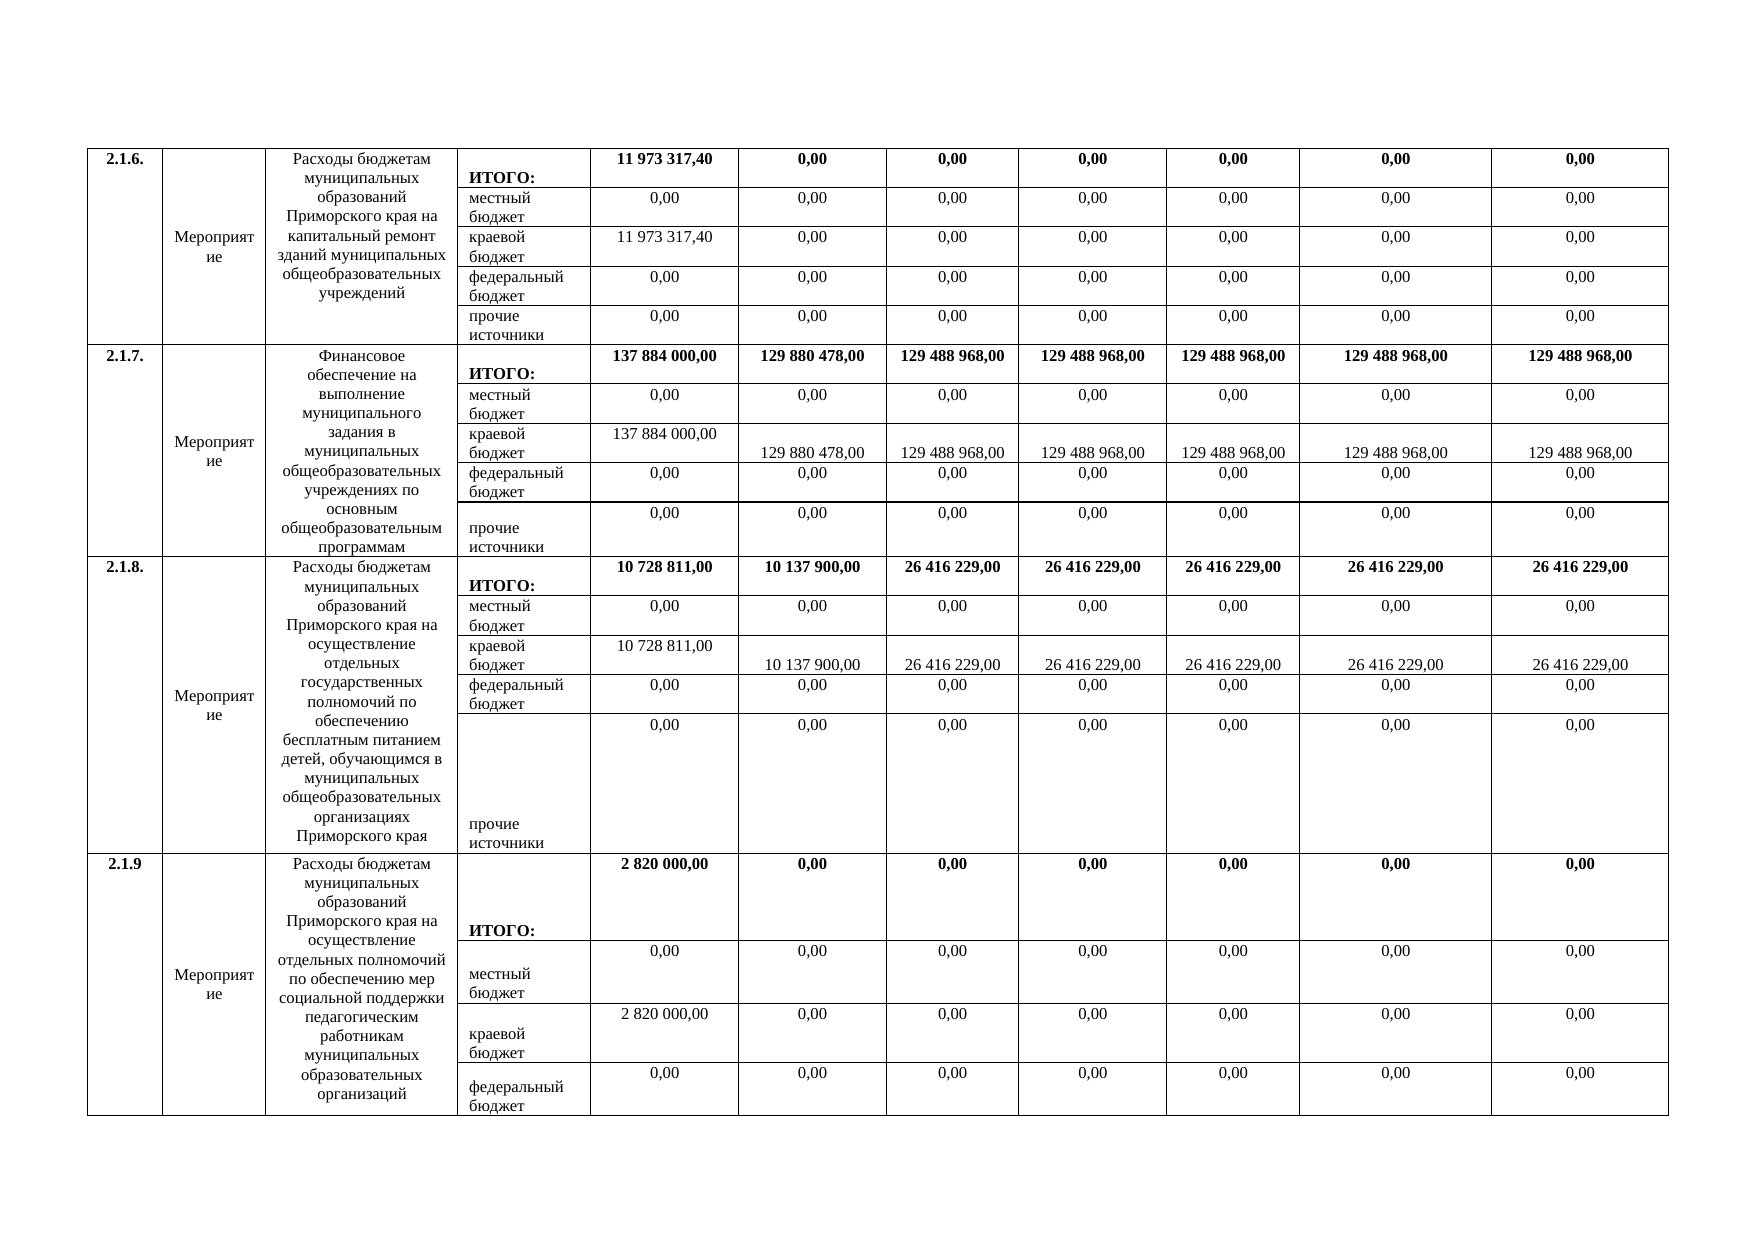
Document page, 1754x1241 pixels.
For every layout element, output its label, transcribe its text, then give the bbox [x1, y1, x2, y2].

table_cell 0,00 [1019, 463, 1166, 501]
table_cell 0,00 [1300, 596, 1491, 634]
table_cell 0,00 [1492, 714, 1668, 852]
table_cell 0,00 [1492, 227, 1668, 266]
table_cell 0,00 [887, 941, 1018, 1002]
table_cell 0,00 [591, 714, 738, 852]
table_cell 26 416 229,00 [1019, 557, 1166, 595]
table_cell 0,00 [1019, 149, 1166, 187]
table_cell 11 973 317,40 [591, 149, 738, 187]
table_cell 0,00 [1492, 503, 1668, 556]
table_cell краевой бюджет [458, 1004, 590, 1062]
table_cell 129 488 968,00 [1492, 345, 1668, 383]
table_cell 0,00 [1167, 384, 1299, 423]
table_cell 0,00 [1019, 714, 1166, 852]
table_cell 0,00 [1019, 503, 1166, 556]
table_cell 0,00 [1167, 714, 1299, 852]
table_cell 0,00 [1300, 854, 1491, 940]
table_cell 129 488 968,00 [1019, 345, 1166, 383]
table_cell 129 488 968,00 [1300, 424, 1491, 462]
table_cell 0,00 [1167, 854, 1299, 940]
table_cell 0,00 [591, 267, 738, 305]
table_cell федеральный бюджет [458, 463, 590, 501]
table_cell 0,00 [591, 596, 738, 634]
table_cell федеральный бюджет [458, 1063, 590, 1115]
table_cell 129 488 968,00 [1167, 345, 1299, 383]
table_cell Мероприятие [163, 557, 265, 852]
table_cell 0,00 [887, 227, 1018, 266]
table_cell 0,00 [739, 1063, 886, 1115]
table_cell 129 488 968,00 [1019, 424, 1166, 462]
table_cell 0,00 [1300, 463, 1491, 501]
table_cell 0,00 [1167, 227, 1299, 266]
table_cell 26 416 229,00 [887, 636, 1018, 674]
table_cell ИТОГО: [458, 854, 590, 940]
table_cell 0,00 [1300, 227, 1491, 266]
table_cell краевой бюджет [458, 227, 590, 266]
table_cell 0,00 [1167, 463, 1299, 501]
table_cell Мероприятие [163, 854, 265, 1115]
table_cell Финансовое обеспечение на выполнение муниципального задания в муниципальных общеобразовательных учреждениях по основным общеобразовательным программам [266, 345, 457, 556]
table_cell прочие источники [458, 503, 590, 556]
table_cell 129 488 968,00 [1300, 345, 1491, 383]
table_cell 0,00 [1300, 714, 1491, 852]
table_cell 2.1.7. [88, 345, 162, 556]
table_cell краевой бюджет [458, 636, 590, 674]
table_cell 0,00 [887, 675, 1018, 713]
table_cell 0,00 [1167, 941, 1299, 1002]
table_cell 0,00 [739, 227, 886, 266]
table_cell местный бюджет [458, 188, 590, 226]
table_cell 0,00 [1300, 267, 1491, 305]
table_cell 0,00 [1019, 675, 1166, 713]
table_cell 0,00 [1019, 1063, 1166, 1115]
table_cell 26 416 229,00 [1300, 636, 1491, 674]
table_cell 26 416 229,00 [1300, 557, 1491, 595]
table_cell 0,00 [591, 503, 738, 556]
table_cell 0,00 [1300, 306, 1491, 344]
table_cell 0,00 [887, 149, 1018, 187]
table_cell 0,00 [1492, 149, 1668, 187]
table_cell 129 488 968,00 [1167, 424, 1299, 462]
table_cell 0,00 [1492, 941, 1668, 1002]
table_cell 0,00 [739, 596, 886, 634]
table_cell Мероприятие [163, 345, 265, 556]
table_cell 129 488 968,00 [887, 345, 1018, 383]
table_cell 0,00 [1019, 1004, 1166, 1062]
table_cell 0,00 [591, 306, 738, 344]
table_cell 0,00 [1492, 854, 1668, 940]
table_cell 26 416 229,00 [1492, 557, 1668, 595]
table_cell 0,00 [739, 306, 886, 344]
table_cell 0,00 [739, 384, 886, 423]
table_cell 0,00 [739, 854, 886, 940]
table_cell 0,00 [1167, 675, 1299, 713]
table_cell 0,00 [1492, 267, 1668, 305]
table_cell 0,00 [887, 1063, 1018, 1115]
table_cell краевой бюджет [458, 424, 590, 462]
table_cell федеральный бюджет [458, 675, 590, 713]
table_cell 0,00 [1300, 503, 1491, 556]
table_cell 2 820 000,00 [591, 854, 738, 940]
table_cell Расходы бюджетам муниципальных образований Приморского края на осуществление отдельных государственных полномочий по обеспечению бесплатным питанием детей, обучающимся в муниципальных общеобразовательных организациях Приморского края [266, 557, 457, 852]
table_cell 0,00 [1300, 1063, 1491, 1115]
table_cell 0,00 [591, 1063, 738, 1115]
table_cell 0,00 [1019, 596, 1166, 634]
table_cell 0,00 [1167, 1004, 1299, 1062]
table_cell 26 416 229,00 [887, 557, 1018, 595]
table_cell 0,00 [591, 675, 738, 713]
table_cell федеральный бюджет [458, 267, 590, 305]
table_cell 137 884 000,00 [591, 424, 738, 462]
table_cell 0,00 [739, 463, 886, 501]
table_cell 0,00 [1019, 227, 1166, 266]
table_cell 10 137 900,00 [739, 557, 886, 595]
table_cell 2 820 000,00 [591, 1004, 738, 1062]
table_cell 0,00 [739, 149, 886, 187]
table_cell 2.1.8. [88, 557, 162, 852]
table_cell 0,00 [1167, 596, 1299, 634]
table_cell 0,00 [887, 854, 1018, 940]
table_cell 0,00 [887, 384, 1018, 423]
table_cell 0,00 [591, 941, 738, 1002]
table_cell 0,00 [1300, 675, 1491, 713]
table_cell 0,00 [887, 596, 1018, 634]
table_cell 129 880 478,00 [739, 424, 886, 462]
table_cell 0,00 [1492, 384, 1668, 423]
table_cell 26 416 229,00 [1019, 636, 1166, 674]
table_cell прочие источники [458, 306, 590, 344]
table_cell 0,00 [1167, 1063, 1299, 1115]
table_cell 0,00 [1019, 941, 1166, 1002]
table_cell 137 884 000,00 [591, 345, 738, 383]
table_cell ИТОГО: [458, 345, 590, 383]
table_cell ИТОГО: [458, 149, 590, 187]
table_cell 0,00 [1300, 188, 1491, 226]
table_cell 0,00 [1167, 188, 1299, 226]
table_cell 2.1.9 [88, 854, 162, 1115]
table_cell 10 728 811,00 [591, 557, 738, 595]
table_cell 0,00 [739, 714, 886, 852]
table_cell 129 488 968,00 [887, 424, 1018, 462]
table_cell 129 488 968,00 [1492, 424, 1668, 462]
table_cell 0,00 [591, 463, 738, 501]
table_cell 0,00 [1300, 1004, 1491, 1062]
table_cell местный бюджет [458, 941, 590, 1002]
table_cell 0,00 [1167, 149, 1299, 187]
table_cell 0,00 [739, 1004, 886, 1062]
table_cell 0,00 [887, 188, 1018, 226]
table_cell прочие источники [458, 714, 590, 852]
table_cell 26 416 229,00 [1492, 636, 1668, 674]
table_cell 0,00 [1019, 854, 1166, 940]
table_cell 0,00 [1492, 188, 1668, 226]
table_cell 0,00 [1300, 384, 1491, 423]
table_cell 0,00 [1492, 596, 1668, 634]
table_cell 0,00 [1300, 941, 1491, 1002]
table_cell 0,00 [887, 267, 1018, 305]
table_cell 0,00 [1019, 306, 1166, 344]
table_cell 0,00 [1492, 1004, 1668, 1062]
table_cell 0,00 [739, 188, 886, 226]
table_cell 0,00 [1167, 306, 1299, 344]
table_cell 0,00 [1492, 675, 1668, 713]
table_cell 0,00 [1300, 149, 1491, 187]
table_cell 2.1.6. [88, 149, 162, 344]
table_cell 10 137 900,00 [739, 636, 886, 674]
table_cell 0,00 [739, 267, 886, 305]
table_cell 26 416 229,00 [1167, 557, 1299, 595]
table_cell 0,00 [887, 306, 1018, 344]
table_cell 0,00 [887, 463, 1018, 501]
table_cell Расходы бюджетам муниципальных образований Приморского края на капитальный ремонт зданий муниципальных общеобразовательных учреждений [266, 149, 457, 344]
table_cell 0,00 [1492, 1063, 1668, 1115]
table_cell 129 880 478,00 [739, 345, 886, 383]
table_cell 0,00 [1019, 188, 1166, 226]
table_cell 26 416 229,00 [1167, 636, 1299, 674]
table_cell 0,00 [591, 384, 738, 423]
table_cell 11 973 317,40 [591, 227, 738, 266]
table_cell местный бюджет [458, 384, 590, 423]
table_cell 0,00 [1019, 267, 1166, 305]
table_cell 0,00 [887, 714, 1018, 852]
table_cell Мероприятие [163, 149, 265, 344]
table_cell 0,00 [591, 188, 738, 226]
table_cell 0,00 [739, 503, 886, 556]
table_cell местный бюджет [458, 596, 590, 634]
table_cell 0,00 [1167, 267, 1299, 305]
table_cell 10 728 811,00 [591, 636, 738, 674]
table_cell 0,00 [887, 503, 1018, 556]
table_cell 0,00 [739, 941, 886, 1002]
table_cell 0,00 [1167, 503, 1299, 556]
table_cell ИТОГО: [458, 557, 590, 595]
table_cell 0,00 [1492, 463, 1668, 501]
table_cell 0,00 [1492, 306, 1668, 344]
table_cell 0,00 [1019, 384, 1166, 423]
table_cell 0,00 [887, 1004, 1018, 1062]
table_cell 0,00 [739, 675, 886, 713]
table_cell Расходы бюджетам муниципальных образований Приморского края на осуществление отдельных полномочий по обеспечению мер социальной поддержки педагогическим работникам муниципальных образовательных организаций Приморского края [266, 854, 457, 1115]
